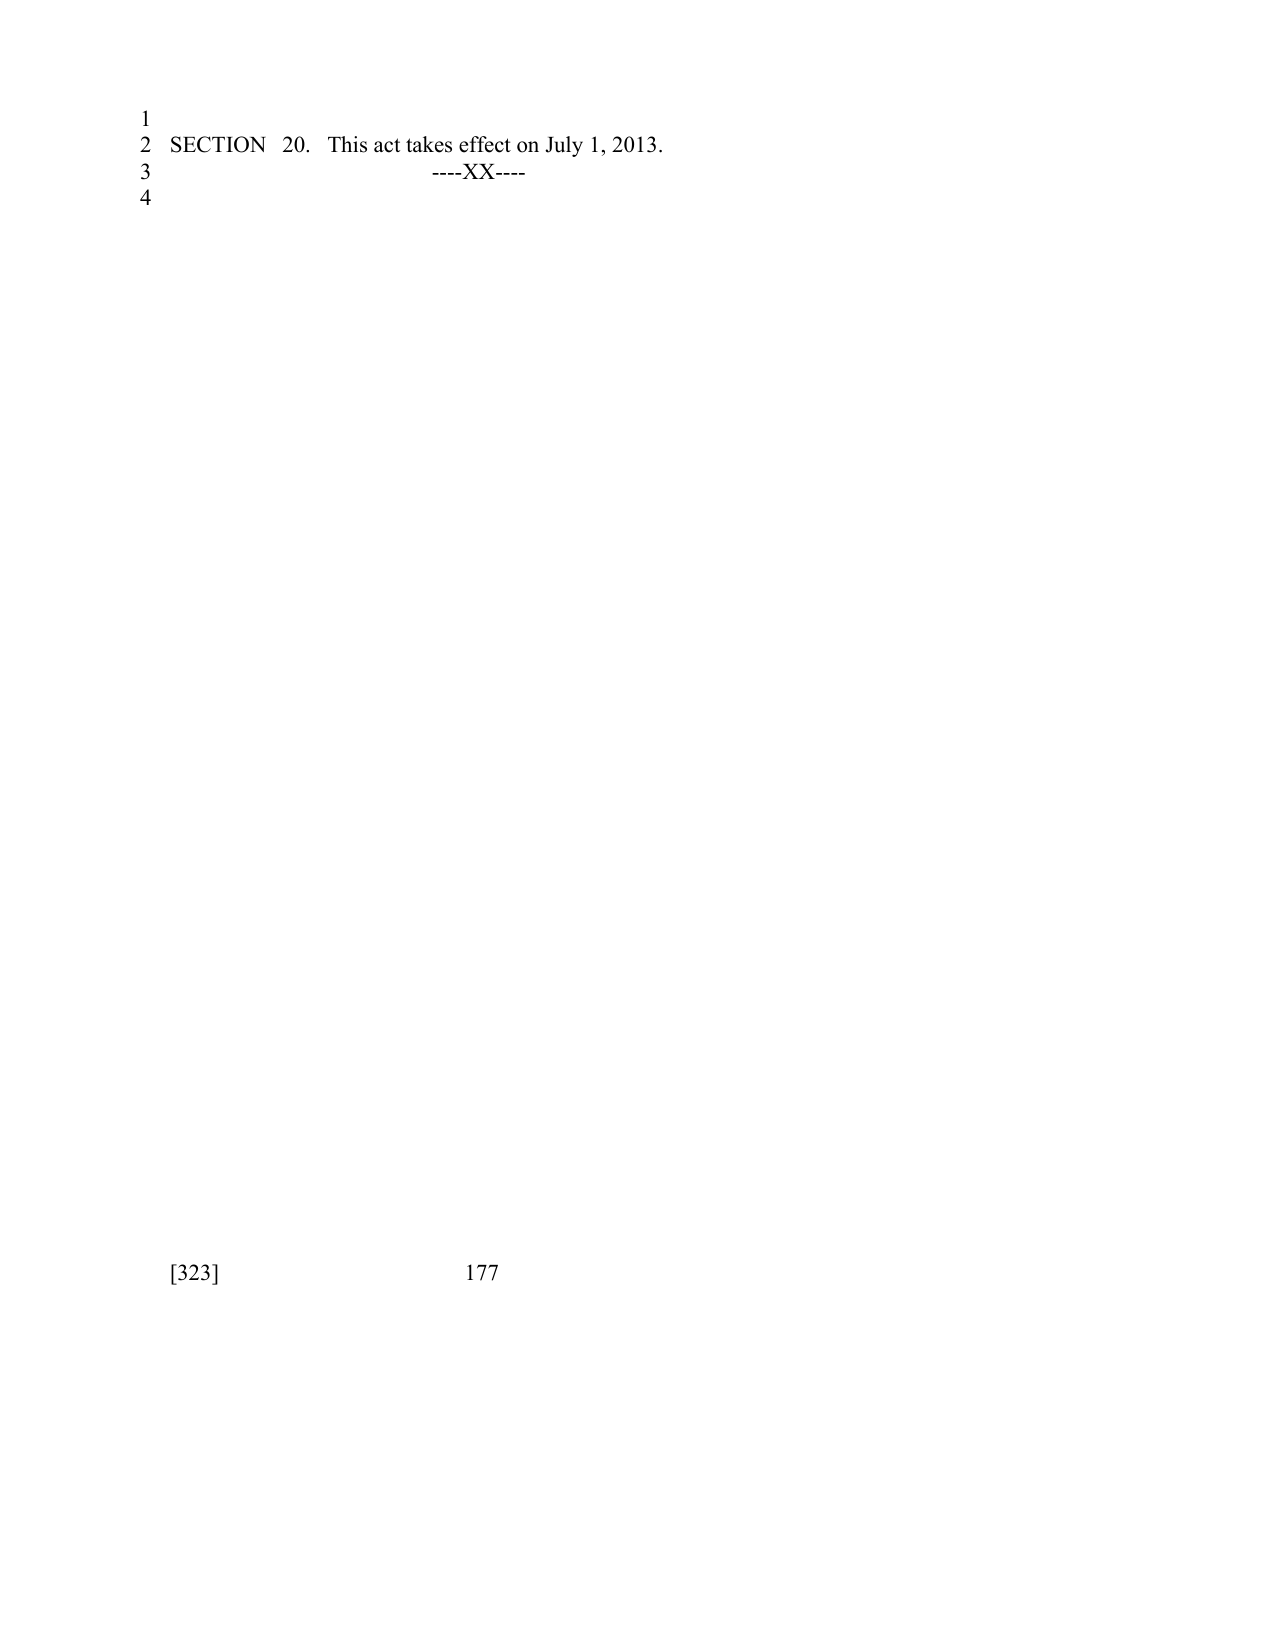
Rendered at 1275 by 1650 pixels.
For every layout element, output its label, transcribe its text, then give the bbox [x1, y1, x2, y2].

text ----XX---- [169, 158, 787, 184]
text SECTION 20. This act takes effect on July 1, 2013. [169, 131, 787, 158]
